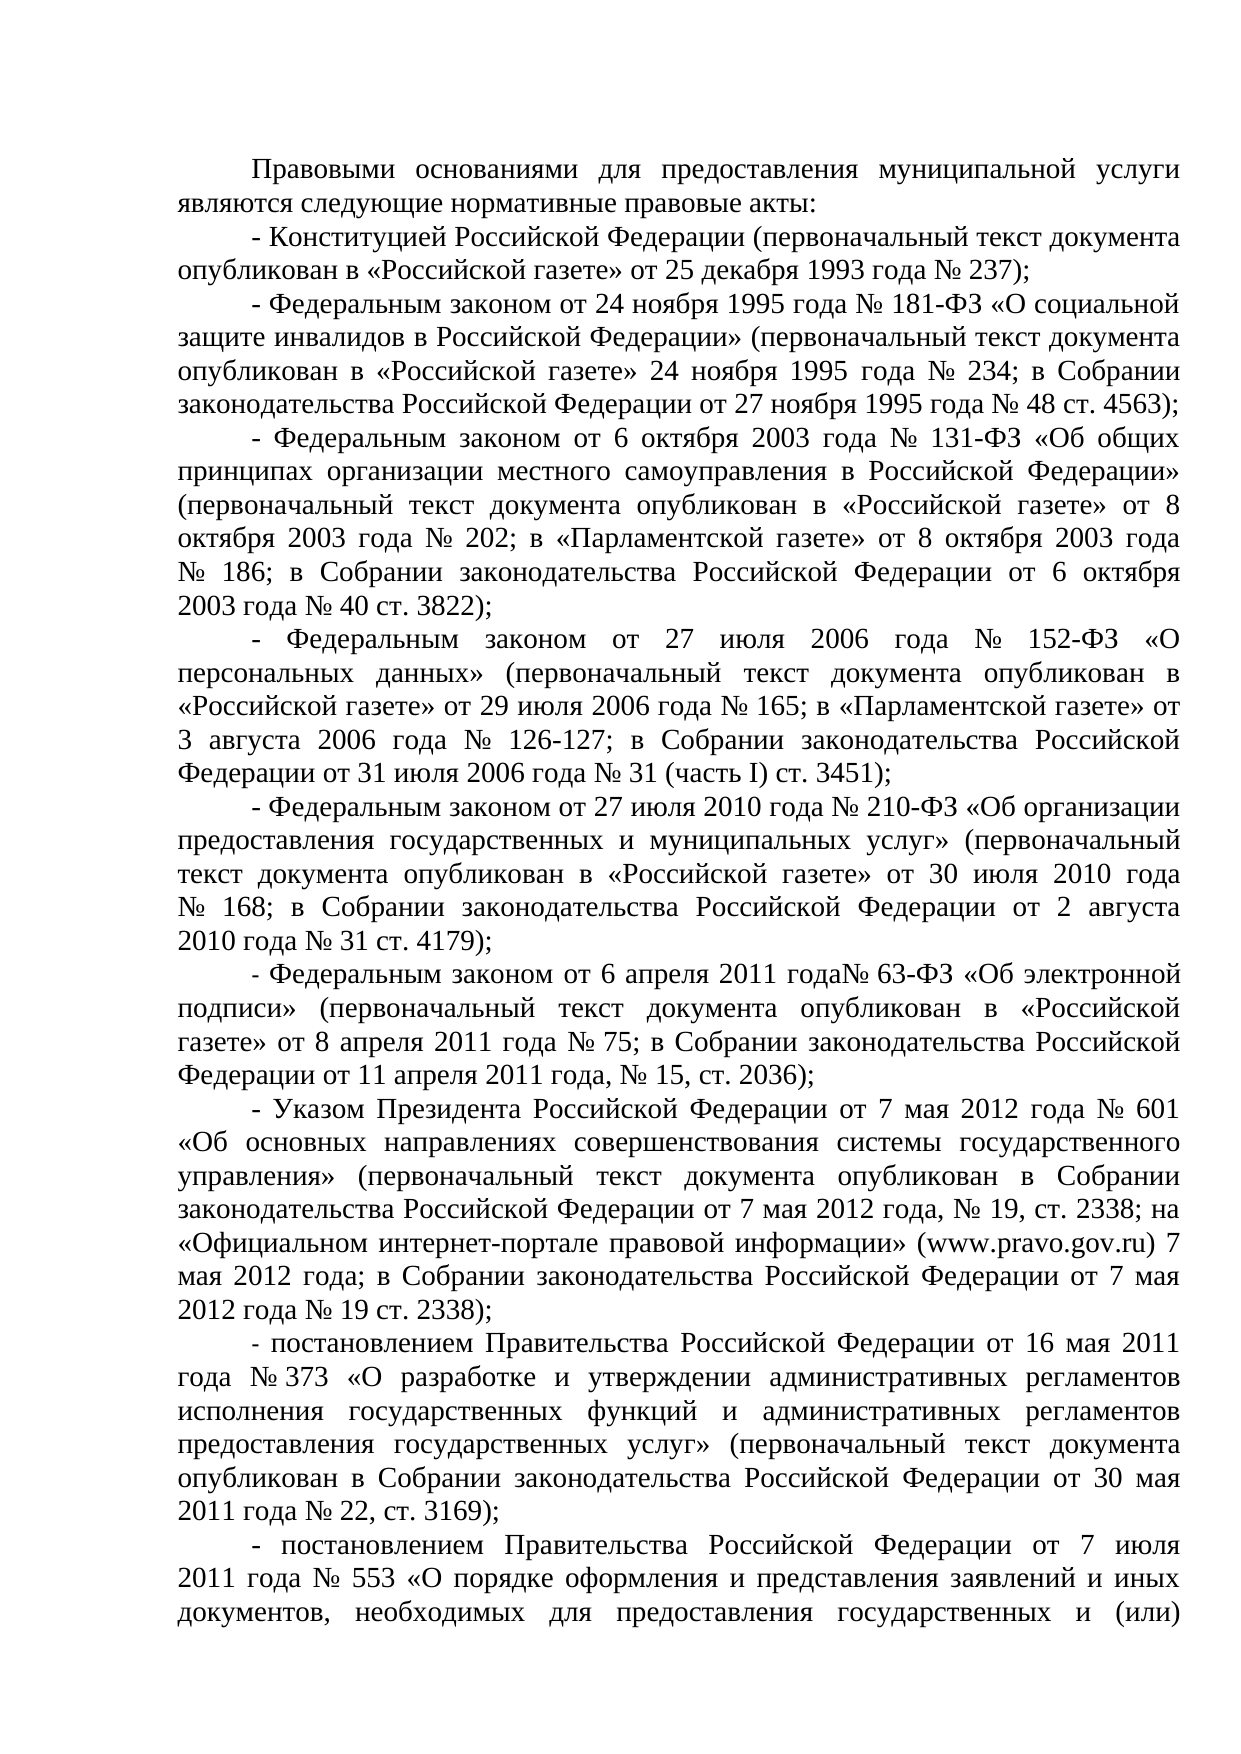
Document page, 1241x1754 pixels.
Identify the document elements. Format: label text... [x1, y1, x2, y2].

text - Федеральным законом от 6 апреля 2011 года№ 63-ФЗ «Об электронной подписи» (первоначальный текст документа опубликован в «Российской газете» от 8 апреля 2011 года № 75; в Собрании законодательства Российской Федерации от 11 апреля 2011 года, № 15, ст. 2036); [177, 957, 1181, 1091]
text - Федеральным законом от 27 июля 2010 года № 210-ФЗ «Об организации предоставления государственных и муниципальных услуг» (первоначальный текст документа опубликован в «Российской газете» от 30 июля 2010 года № 168; в Собрании законодательства Российской Федерации от 2 августа 2010 года № 31 ст. 4179); [177, 789, 1181, 957]
text - Федеральным законом от 6 октября 2003 года № 131-ФЗ «Об общих принципах организации местного самоуправления в Российской Федерации» (первоначальный текст документа опубликован в «Российской газете» от 8 октября 2003 года № 202; в «Парламентской газете» от 8 октября 2003 года № 186; в Собрании законодательства Российской Федерации от 6 октября 2003 года № 40 ст. 3822); [177, 420, 1181, 621]
text - Конституцией Российской Федерации (первоначальный текст документа опубликован в «Российской газете» от 25 декабря 1993 года № 237); [177, 219, 1181, 286]
text - постановлением Правительства Российской Федерации от 16 мая 2011 года № 373 «О разработке и утверждении административных регламентов исполнения государственных функций и административных регламентов предоставления государственных услуг» (первоначальный текст документа опубликован в Собрании законодательства Российской Федерации от 30 мая 2011 года № 22, ст. 3169); [177, 1326, 1181, 1527]
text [177, 1527, 1181, 1627]
text - Указом Президента Российской Федерации от 7 мая 2012 года № 601 «Об основных направлениях совершенствования системы государственного управления» (первоначальный текст документа опубликован в Собрании законодательства Российской Федерации от 7 мая 2012 года, № 19, ст. 2338; на «Официальном интернет-портале правовой информации» (www.pravo.gov.ru) 7 мая 2012 года; в Собрании законодательства Российской Федерации от 7 мая 2012 года № 19 ст. 2338); [177, 1091, 1181, 1326]
text - Федеральным законом от 27 июля 2006 года № 152-ФЗ «О персональных данных» (первоначальный текст документа опубликован в «Российской газете» от 29 июля 2006 года № 165; в «Парламентской газете» от 3 августа 2006 года № 126-127; в Собрании законодательства Российской Федерации от 31 июля 2006 года № 31 (часть I) ст. 3451); [177, 621, 1181, 789]
text - Федеральным законом от 24 ноября 1995 года № 181-ФЗ «О социальной защите инвалидов в Российской Федерации» (первоначальный текст документа опубликован в «Российской газете» 24 ноября 1995 года № 234; в Собрании законодательства Российской Федерации от 27 ноября 1995 года № 48 ст. 4563); [177, 286, 1181, 420]
text Правовыми основаниями для предоставления муниципальной услуги являются следующие нормативные правовые акты: [177, 152, 1181, 219]
